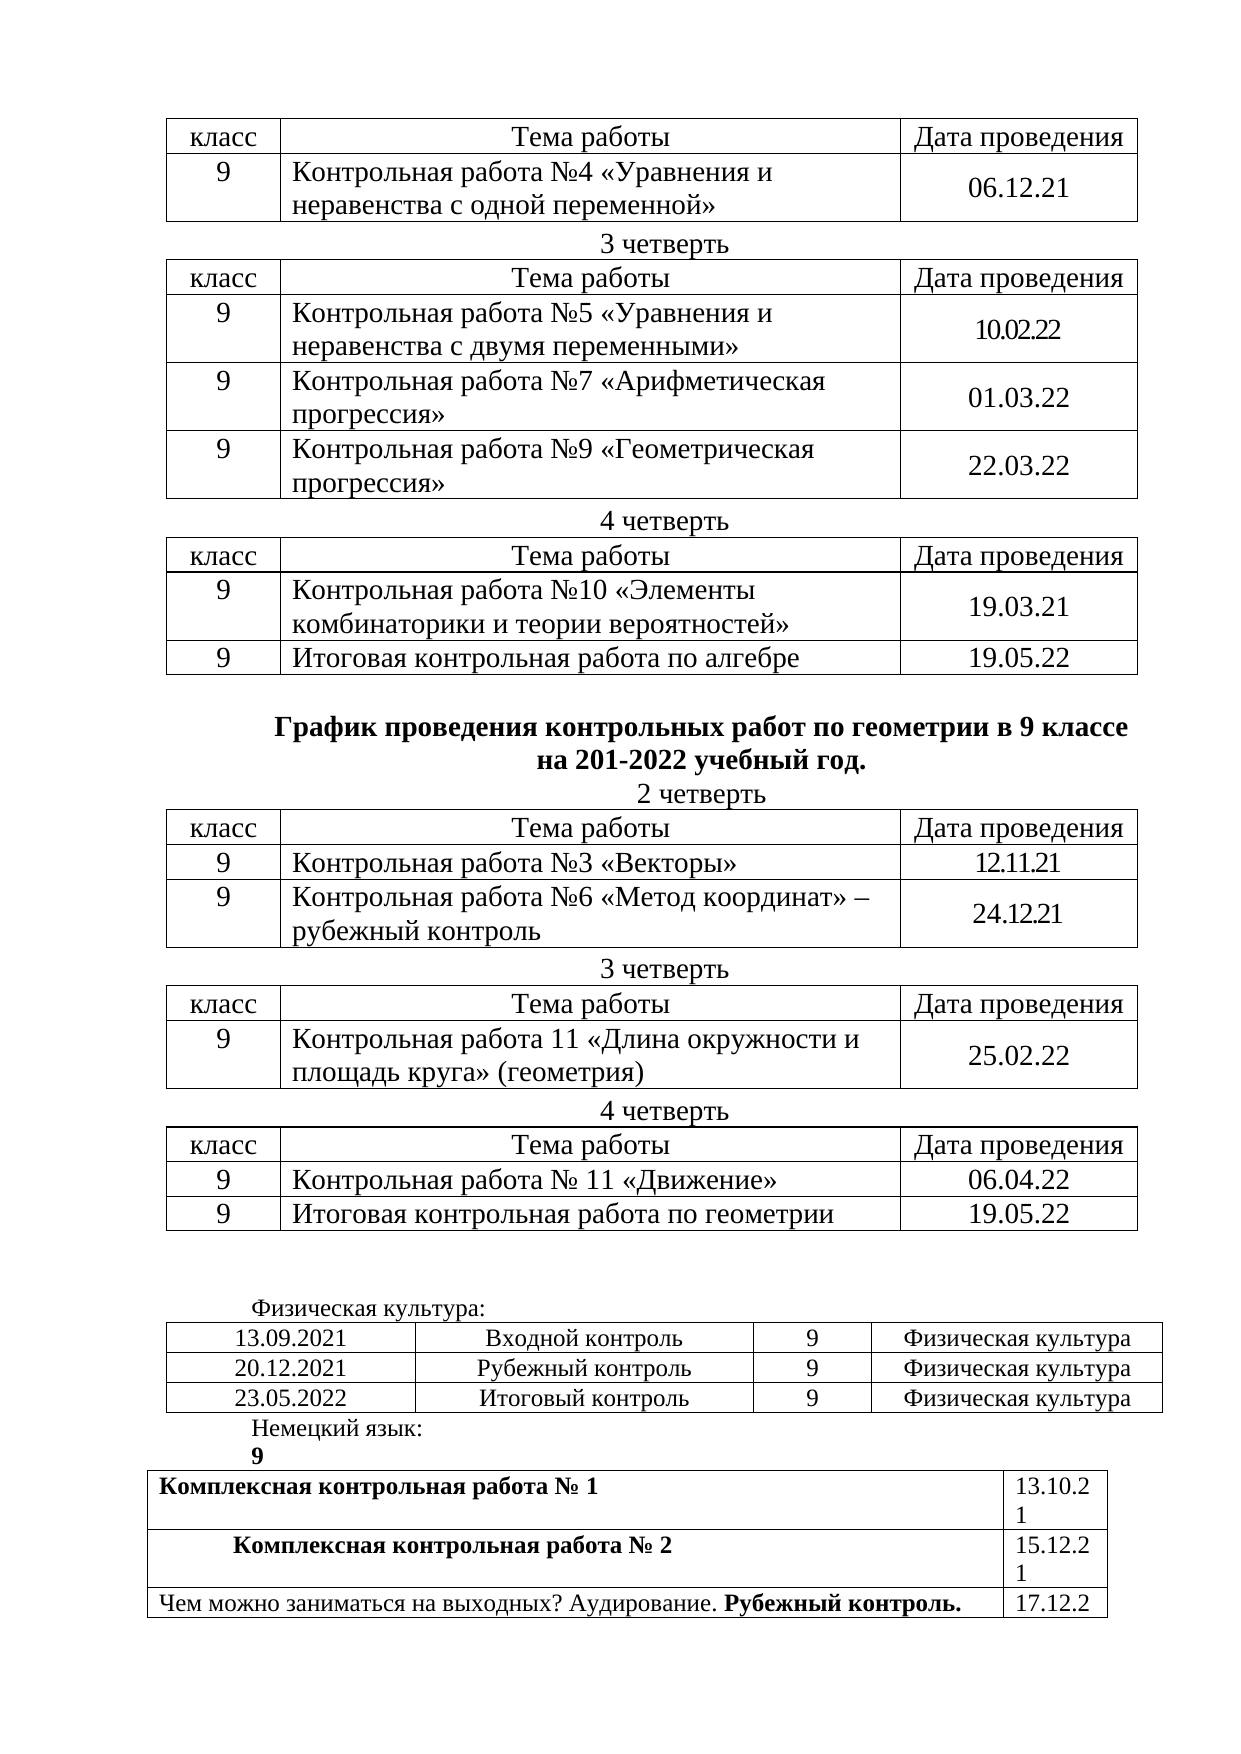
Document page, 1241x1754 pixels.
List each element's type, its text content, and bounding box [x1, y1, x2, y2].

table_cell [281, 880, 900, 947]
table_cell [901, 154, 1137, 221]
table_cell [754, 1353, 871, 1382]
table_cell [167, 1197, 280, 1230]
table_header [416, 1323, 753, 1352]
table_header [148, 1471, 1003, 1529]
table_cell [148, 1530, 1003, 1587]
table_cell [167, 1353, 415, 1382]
text Физическая культура: [177, 1293, 1152, 1322]
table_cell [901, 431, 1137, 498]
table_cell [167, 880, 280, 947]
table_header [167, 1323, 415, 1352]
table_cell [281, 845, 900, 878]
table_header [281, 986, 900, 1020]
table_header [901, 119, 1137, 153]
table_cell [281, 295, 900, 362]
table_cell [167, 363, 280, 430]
text 4 четверть [177, 499, 1152, 537]
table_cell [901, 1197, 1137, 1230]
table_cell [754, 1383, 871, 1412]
text 4 четверть [177, 1089, 1152, 1126]
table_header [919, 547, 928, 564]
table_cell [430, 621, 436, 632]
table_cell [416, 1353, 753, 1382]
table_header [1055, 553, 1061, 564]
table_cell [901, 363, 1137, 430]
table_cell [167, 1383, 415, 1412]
text на 201-2022 учебный год. [177, 742, 1152, 776]
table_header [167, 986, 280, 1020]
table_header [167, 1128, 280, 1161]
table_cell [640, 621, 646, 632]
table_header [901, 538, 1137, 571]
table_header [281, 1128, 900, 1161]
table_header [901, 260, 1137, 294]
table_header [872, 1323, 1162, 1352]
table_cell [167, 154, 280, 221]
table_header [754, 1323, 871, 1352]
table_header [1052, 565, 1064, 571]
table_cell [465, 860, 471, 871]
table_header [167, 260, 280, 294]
text 2 четверть [177, 776, 1152, 809]
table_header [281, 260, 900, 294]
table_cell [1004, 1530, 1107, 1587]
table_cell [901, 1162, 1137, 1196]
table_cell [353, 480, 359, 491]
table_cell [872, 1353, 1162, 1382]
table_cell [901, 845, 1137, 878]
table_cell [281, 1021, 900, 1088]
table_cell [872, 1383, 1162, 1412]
text 3 четверть [177, 948, 1152, 985]
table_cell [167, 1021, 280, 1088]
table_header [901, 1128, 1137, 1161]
text Немецкий язык: [177, 1413, 1152, 1441]
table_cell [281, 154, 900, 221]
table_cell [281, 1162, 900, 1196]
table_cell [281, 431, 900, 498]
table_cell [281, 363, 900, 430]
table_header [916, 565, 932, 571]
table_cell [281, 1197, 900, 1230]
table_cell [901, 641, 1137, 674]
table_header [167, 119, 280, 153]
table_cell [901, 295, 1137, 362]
text 9 [177, 1441, 1152, 1470]
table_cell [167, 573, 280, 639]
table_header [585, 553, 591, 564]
text График проведения контрольных работ по геометрии в 9 классе [177, 709, 1152, 742]
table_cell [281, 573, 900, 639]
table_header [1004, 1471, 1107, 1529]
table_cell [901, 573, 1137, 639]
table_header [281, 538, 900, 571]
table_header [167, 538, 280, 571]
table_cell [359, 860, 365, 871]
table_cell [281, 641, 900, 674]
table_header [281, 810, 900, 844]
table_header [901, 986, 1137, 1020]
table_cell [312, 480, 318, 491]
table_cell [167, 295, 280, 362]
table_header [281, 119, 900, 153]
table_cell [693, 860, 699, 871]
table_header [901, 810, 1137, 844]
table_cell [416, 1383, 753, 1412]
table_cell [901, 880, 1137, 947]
text 3 четверть [177, 222, 1152, 259]
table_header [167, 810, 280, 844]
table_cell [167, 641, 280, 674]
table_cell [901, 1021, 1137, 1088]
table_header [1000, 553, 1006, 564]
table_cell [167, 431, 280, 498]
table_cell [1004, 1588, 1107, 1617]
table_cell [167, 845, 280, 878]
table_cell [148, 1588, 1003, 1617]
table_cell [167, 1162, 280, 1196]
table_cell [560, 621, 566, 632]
